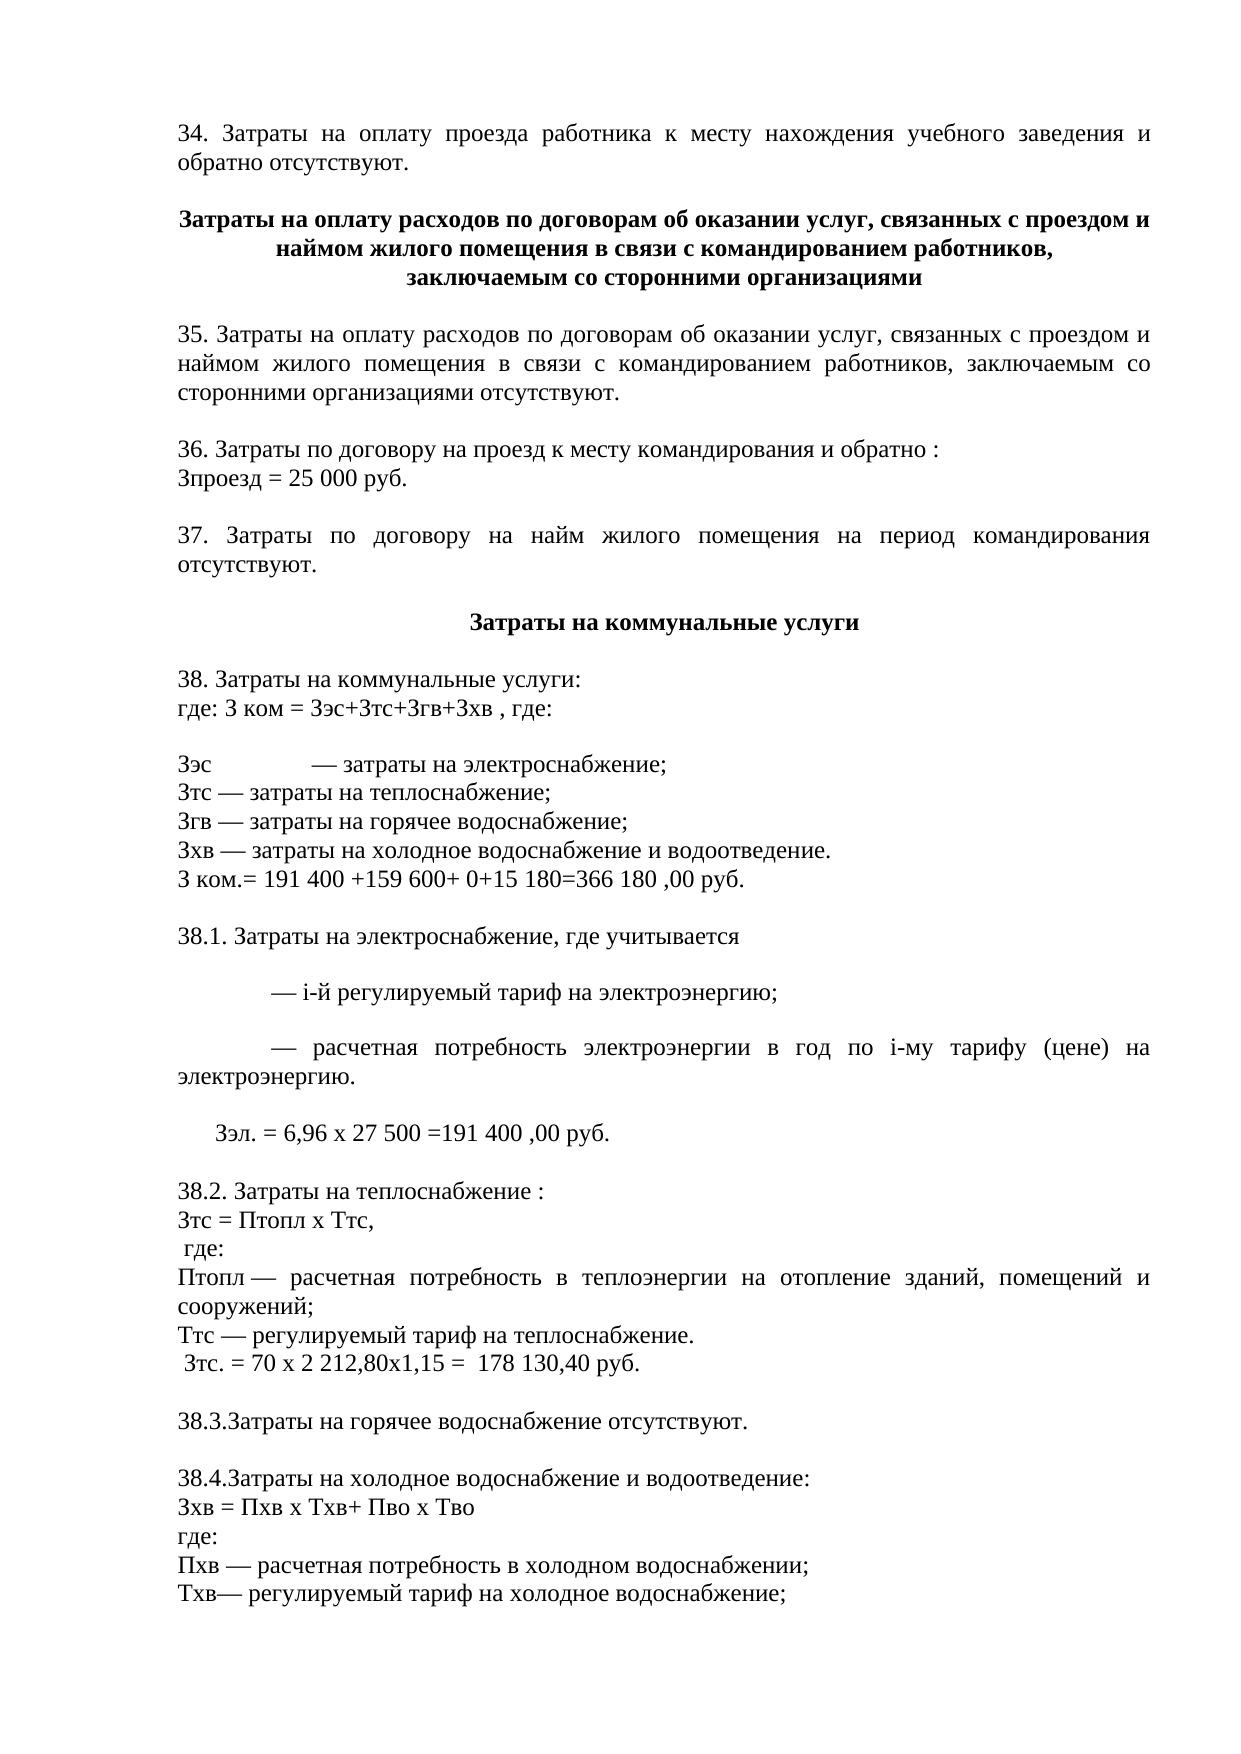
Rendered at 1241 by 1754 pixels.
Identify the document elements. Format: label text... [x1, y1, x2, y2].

text где: [177, 1521, 1152, 1550]
text — i-й регулируемый тариф на электроэнергию; [177, 950, 1152, 1005]
text 34. Затраты на оплату проезда работника к месту нахождения учебного заведения и обратно отсутствуют. [177, 118, 1152, 176]
text Зтс = Птопл х Ттс, [177, 1205, 1152, 1233]
text Згв — затраты на горячее водоснабжение; [177, 806, 1152, 835]
text 38.4.Затраты на холодное водоснабжение и водоотведение: [177, 1463, 1152, 1492]
text Зэс — затраты на электроснабжение; [177, 722, 1152, 777]
text 38. Затраты на коммунальные услуги: [177, 664, 1152, 693]
text заключаемым со сторонними организациями [177, 262, 1152, 291]
text — расчетная потребность электроэнергии в год по i-му тарифу (цене) на электроэнергию. [177, 1005, 1152, 1090]
text Пхв — расчетная потребность в холодном водоснабжении; [177, 1550, 1152, 1578]
text Птопл — расчетная потребность в теплоэнергии на отопление зданий, помещений и сооружений; [177, 1262, 1152, 1320]
text Затраты на коммунальные услуги [177, 607, 1152, 636]
text Зхв — затраты на холодное водоснабжение и водоотведение. [177, 835, 1152, 864]
text Зпроезд = 25 000 руб. [177, 463, 1152, 492]
text 36. Затраты по договору на проезд к месту командирования и обратно : [177, 434, 1152, 463]
text 37. Затраты по договору на найм жилого помещения на период командирования отсутствуют. [177, 521, 1152, 578]
text где: З ком = Зэс+Зтс+Згв+Зхв , где: [177, 693, 1152, 722]
text Зтс — затраты на теплоснабжение; [177, 777, 1152, 806]
text Зтс. = 70 х 2 212,80х1,15 = 178 130,40 руб. [177, 1348, 1152, 1377]
text Зэл. = 6,96 х 27 500 =191 400 ,00 руб. [177, 1118, 1152, 1147]
text где: [177, 1233, 1152, 1262]
text 38.2. Затраты на теплоснабжение : [177, 1176, 1152, 1205]
text 38.3.Затраты на горячее водоснабжение отсутствуют. [177, 1406, 1152, 1435]
text Зхв = Пхв х Тхв+ Пво х Тво [177, 1492, 1152, 1521]
text Тхв— регулируемый тариф на холодное водоснабжение; [177, 1578, 1152, 1607]
text Затраты на оплату расходов по договорам об оказании услуг, связанных с проездом и наймом жилого помещения в связи с командированием работников, [177, 204, 1152, 262]
text 38.1. Затраты на электроснабжение, где учитывается [177, 921, 1152, 950]
text Ттс — регулируемый тариф на теплоснабжение. [177, 1320, 1152, 1348]
text З ком.= 191 400 +159 600+ 0+15 180=366 180 ,00 руб. [177, 864, 1152, 892]
text 35. Затраты на оплату расходов по договорам об оказании услуг, связанных с проездом и наймом жилого помещения в связи с командированием работников, заключаемым со сторонними организациями отсутствуют. [177, 319, 1152, 406]
